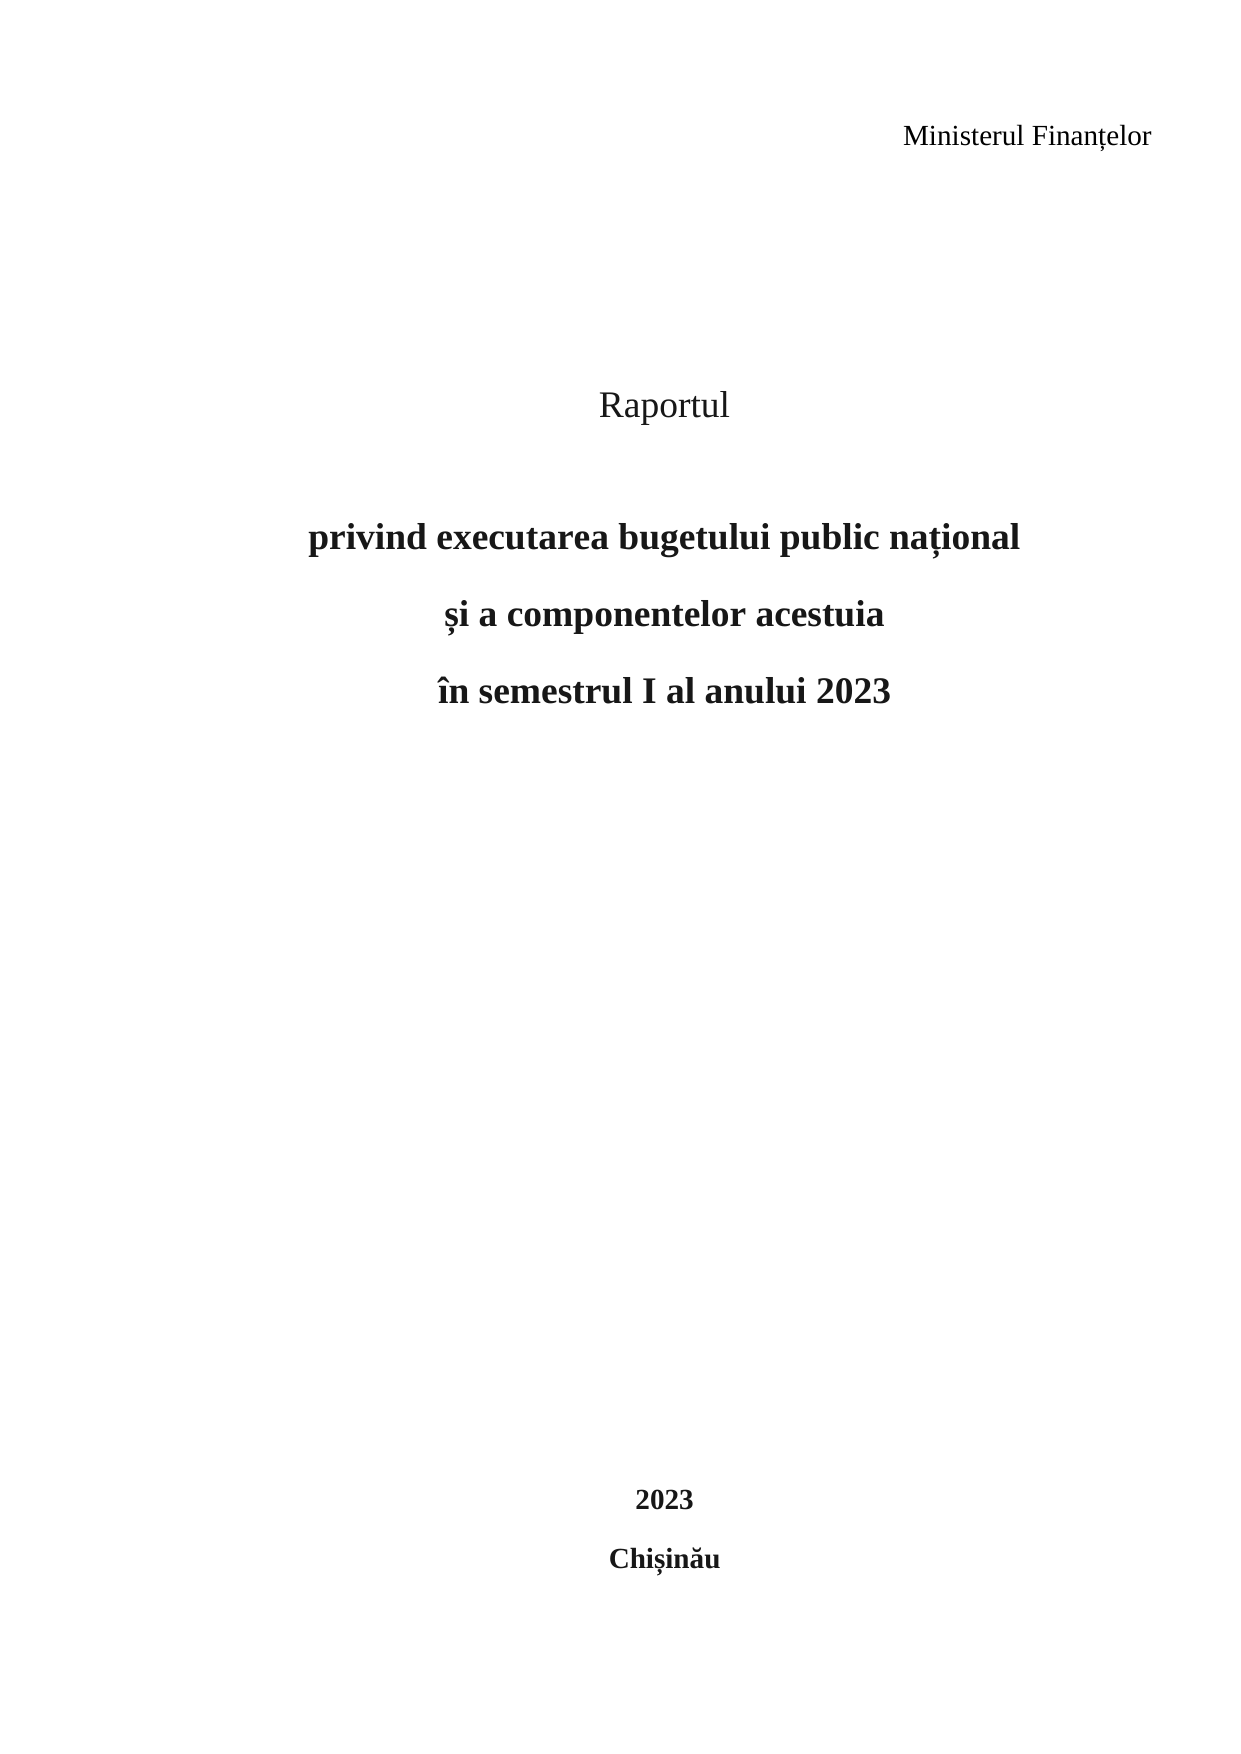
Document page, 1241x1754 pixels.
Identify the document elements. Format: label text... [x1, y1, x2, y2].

text privind executarea bugetului public național [177, 514, 1152, 557]
text 2023 [177, 1482, 1152, 1516]
text Chișinău [177, 1541, 1152, 1575]
text în semestrul I al anului 2023 [177, 669, 1152, 712]
text Ministerul Finanțelor [177, 118, 1152, 152]
text și a componentelor acestuia [177, 591, 1152, 634]
text Raportul [177, 382, 1152, 425]
